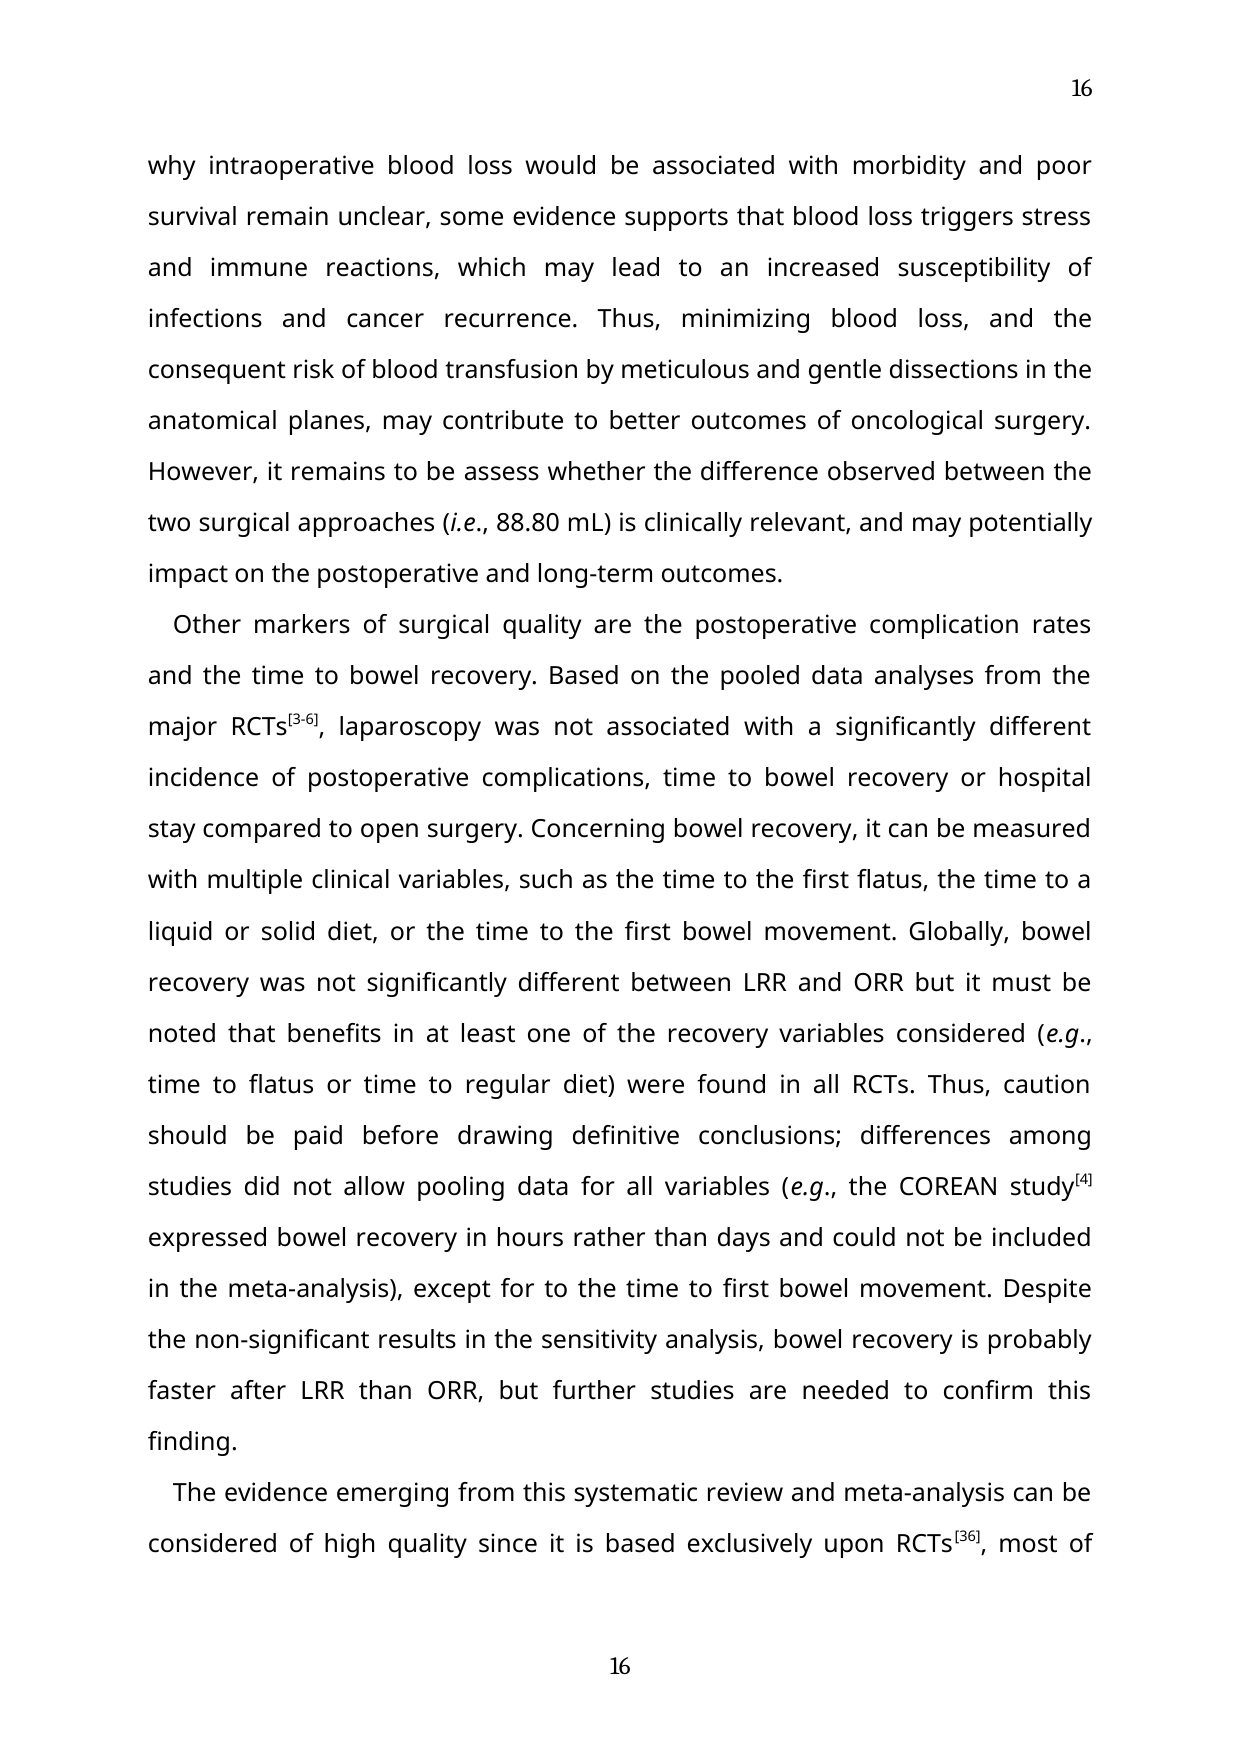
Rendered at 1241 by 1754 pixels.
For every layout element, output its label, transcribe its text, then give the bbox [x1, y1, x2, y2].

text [148, 1475, 1093, 1560]
text Other markers of surgical quality are the postoperative complication rates and the time to bowel recovery. Based on the pooled data analyses from the major RCTs[3-6], laparoscopy was not associated with a significantly different incidence of postoperative complications, time to bowel recovery or hospital stay compared to open surgery. Concerning bowel recovery, it can be measured with multiple clinical variables, such as the time to the first flatus, the time to a liquid or solid diet, or the time to the first bowel movement. Globally, bowel recovery was not significantly different between LRR and ORR but it must be noted that benefits in at least one of the recovery variables considered (e.g., time to flatus or time to regular diet) were found in all RCTs. Thus, caution should be paid before drawing definitive conclusions; differences among studies did not allow pooling data for all variables (e.g., the COREAN study[4] expressed bowel recovery in hours rather than days and could not be included in the meta-analysis), except for to the time to first bowel movement. Despite the non-significant results in the sensitivity analysis, bowel recovery is probably faster after LRR than ORR, but further studies are needed to confirm this finding. [148, 607, 1093, 1458]
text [148, 148, 1093, 590]
